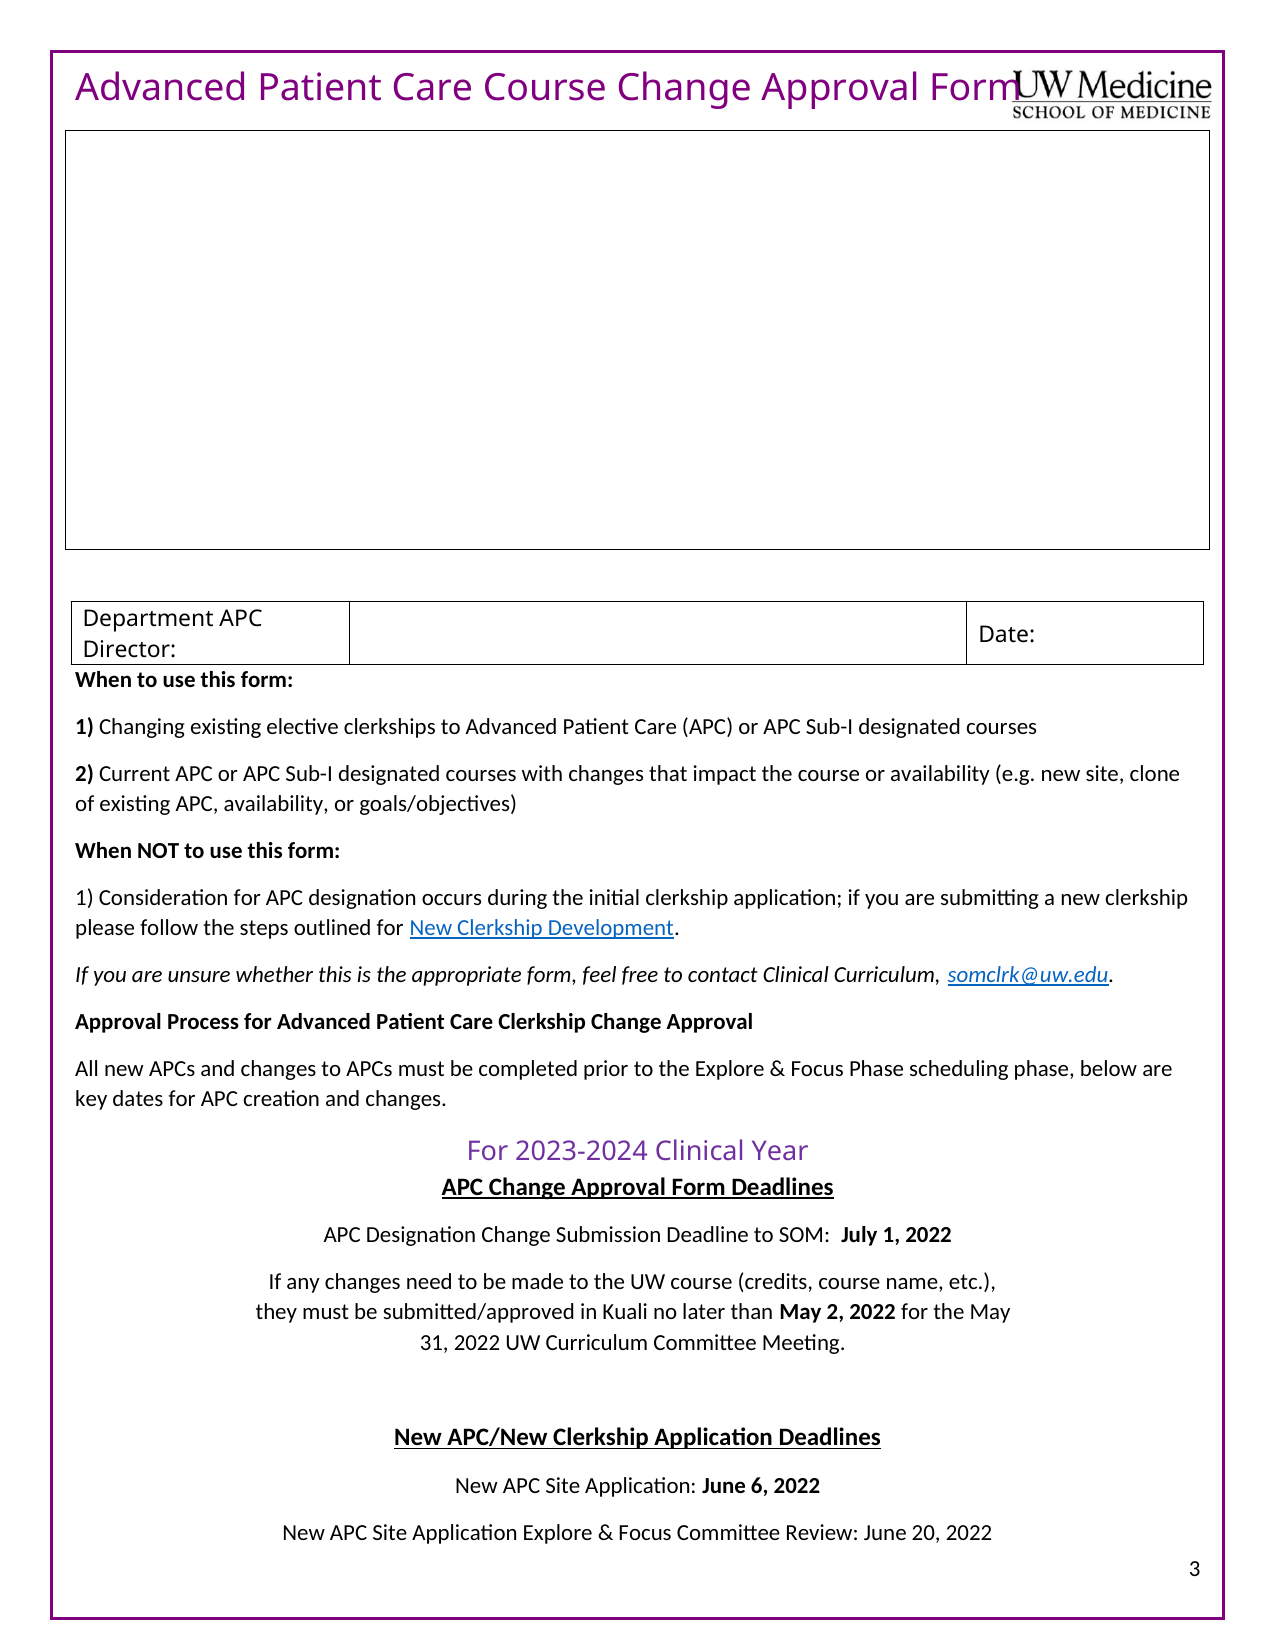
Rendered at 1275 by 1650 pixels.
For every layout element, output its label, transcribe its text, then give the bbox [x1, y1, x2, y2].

text New APC Site Application Explore & Focus Committee Review: June 20, 2022 [75, 1518, 1200, 1546]
text 1) Consideration for APC designation occurs during the initial clerkship application; if you are submitting a new clerkship please follow the steps outlined for New Clerkship Development. [75, 883, 1200, 941]
text New APC/New Clerkship Application Deadlines [75, 1421, 1200, 1452]
table_header Date: [967, 602, 1203, 664]
text All new APCs and changes to APCs must be completed prior to the Explore & Focus Phase scheduling phase, below are key dates for APC creation and changes. [75, 1054, 1200, 1112]
text 1) Changing existing elective clerkships to Advanced Patient Care (APC) or APC Sub-I designated courses [75, 712, 1200, 740]
text If you are unsure whether this is the appropriate form, feel free to contact Clinical Curriculum, somclrk@uw.edu. [75, 960, 1200, 988]
text 2) Current APC or APC Sub-I designated courses with changes that impact the course or availability (e.g. new site, clone of existing APC, availability, or goals/objectives) [75, 759, 1200, 817]
table_header Department APC Director: [72, 602, 349, 664]
text If any changes need to be made to the UW course (credits, course name, etc.), they must be submitted/approved in Kuali no later than May 2, 2022 for the May 31, 2022 UW Curriculum Committee Meeting. [253, 1267, 1012, 1356]
subtitle For 2023-2024 Clinical Year [75, 1131, 1200, 1168]
text New APC Site Application: June 6, 2022 [75, 1471, 1200, 1499]
text Approval Process for Advanced Patient Care Clerkship Change Approval [75, 1007, 1200, 1035]
table_header [350, 602, 966, 664]
text When NOT to use this form: [75, 836, 1200, 864]
table_header [66, 131, 1209, 549]
text When to use this form: [75, 665, 1200, 693]
text APC Designation Change Submission Deadline to SOM: July 1, 2022 [75, 1220, 1200, 1248]
text APC Change Approval Form Deadlines [75, 1171, 1200, 1201]
picture [1007, 64, 1216, 125]
